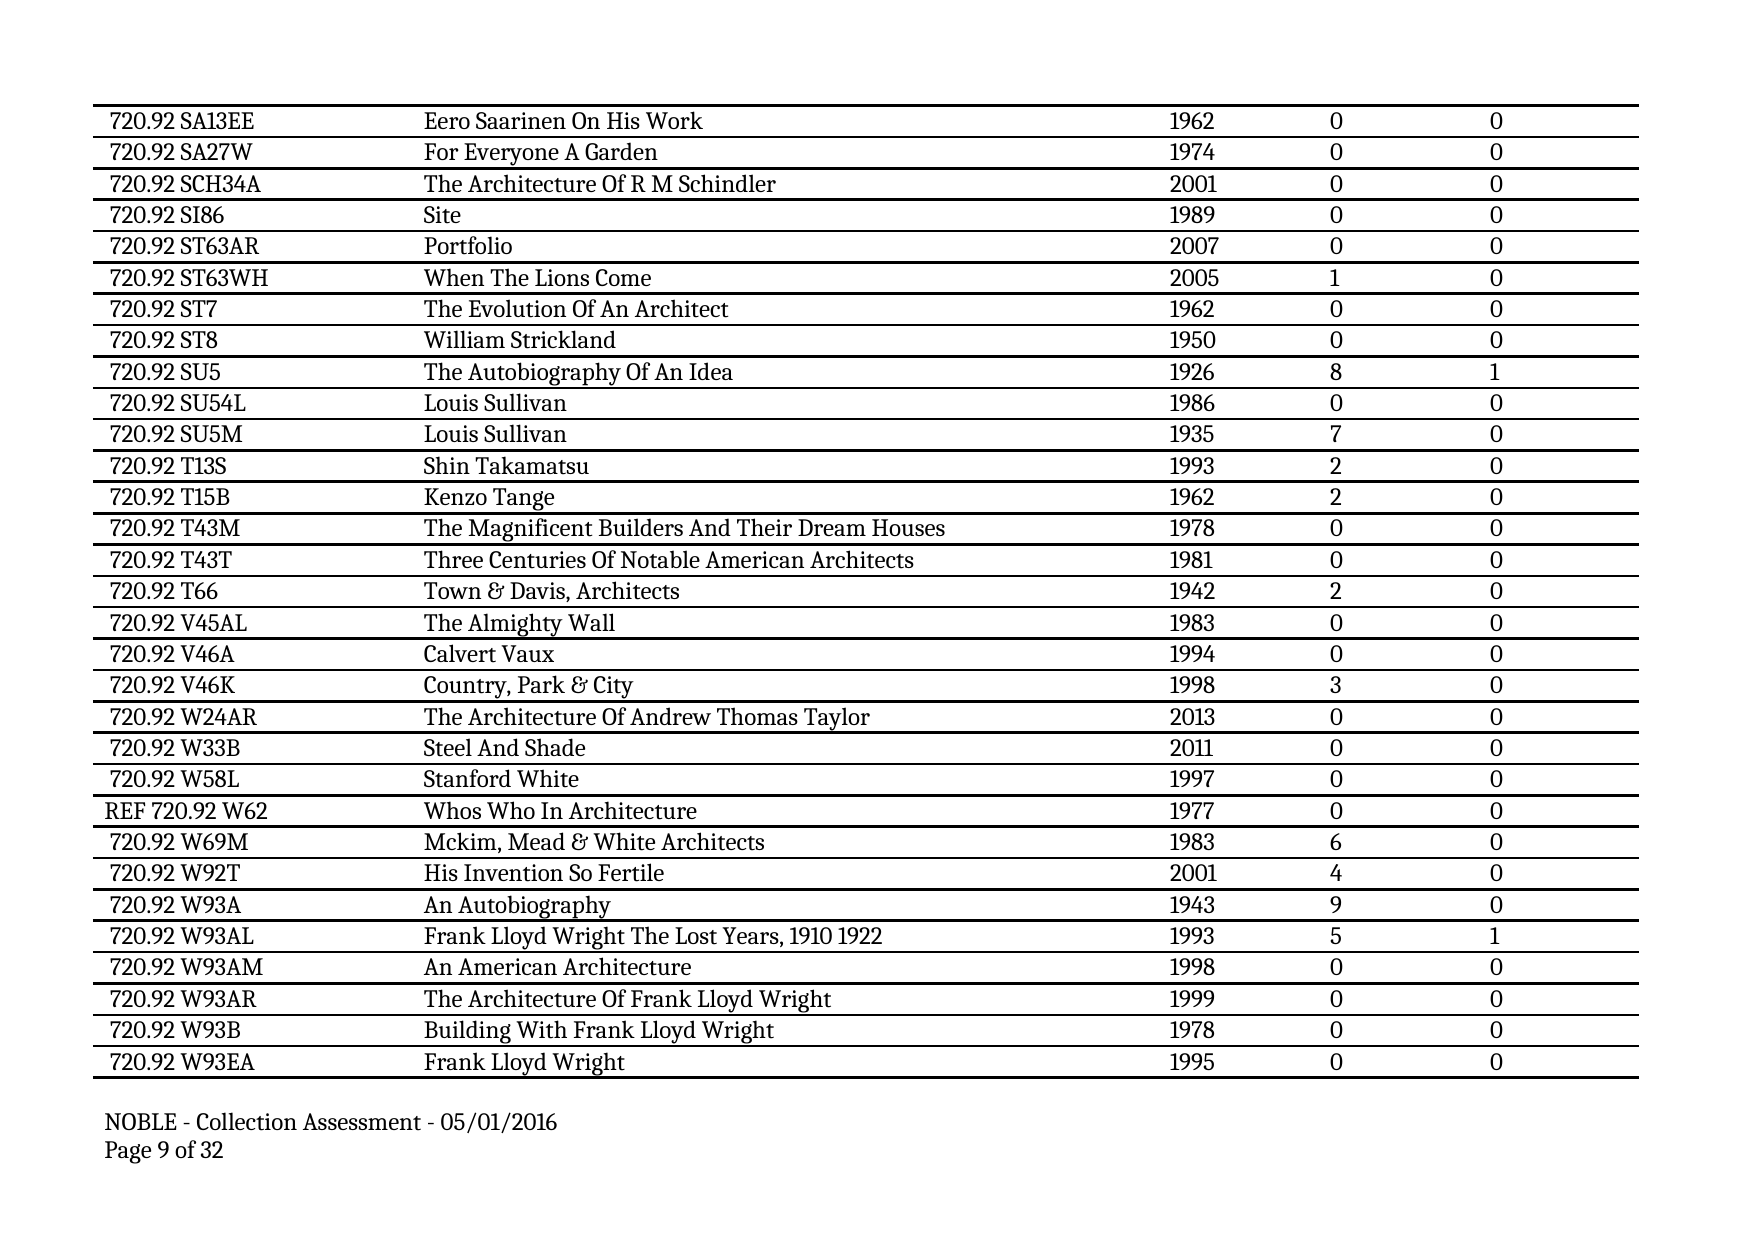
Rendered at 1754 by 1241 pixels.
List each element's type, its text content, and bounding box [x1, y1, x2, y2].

table_cell Whos Who In Architecture [413, 797, 1159, 825]
table_cell 0 [1479, 483, 1638, 512]
table_cell 720.92 W93AR [93, 985, 412, 1013]
table_cell 2 [1319, 452, 1478, 480]
table_cell Louis Sullivan [413, 389, 1159, 418]
table_cell 0 [1479, 1016, 1638, 1045]
table_cell 0 [1479, 891, 1638, 919]
table_cell 720.92 ST7 [93, 295, 412, 324]
table_cell 0 [1479, 953, 1638, 982]
table_cell 2013 [1159, 703, 1319, 731]
table_cell The Magnificent Builders And Their Dream Houses [413, 515, 1159, 543]
table_cell 720.92 W93AL [93, 922, 412, 951]
table_cell 0 [1319, 232, 1478, 261]
table_cell Country, Park & City [413, 671, 1159, 700]
table_cell 0 [1319, 765, 1478, 794]
table_cell 0 [1479, 608, 1638, 637]
table_cell 1943 [1159, 891, 1319, 919]
table_cell 3 [1319, 671, 1478, 700]
table_cell 0 [1319, 326, 1478, 355]
table_cell 1983 [1159, 828, 1319, 857]
table_cell 0 [1479, 201, 1638, 229]
table_cell 5 [1319, 922, 1478, 951]
table_cell His Invention So Fertile [413, 859, 1159, 888]
table_cell 0 [1319, 201, 1478, 229]
table_cell 0 [1479, 389, 1638, 418]
table_cell Louis Sullivan [413, 420, 1159, 449]
table_cell When The Lions Come [413, 264, 1159, 292]
table_cell 1978 [1159, 1016, 1319, 1045]
table_cell Stanford White [413, 765, 1159, 794]
table_cell 720.92 ST63AR [93, 232, 412, 261]
table_cell 720.92 T15B [93, 483, 412, 512]
table_cell 1989 [1159, 201, 1319, 229]
table_cell 0 [1319, 1047, 1478, 1076]
table_cell 720.92 W93B [93, 1016, 412, 1045]
table_cell The Evolution Of An Architect [413, 295, 1159, 324]
table_cell 1 [1319, 264, 1478, 292]
table_cell 2001 [1159, 859, 1319, 888]
table_cell Calvert Vaux [413, 640, 1159, 668]
table_cell 1977 [1159, 797, 1319, 825]
table_cell 0 [1479, 640, 1638, 668]
table_cell 720.92 W93AM [93, 953, 412, 982]
table_cell 0 [1319, 608, 1478, 637]
table_cell Site [413, 201, 1159, 229]
table_cell REF 720.92 W62 [93, 797, 412, 825]
table_cell An Autobiography [413, 891, 1159, 919]
table_cell 1926 [1159, 358, 1319, 386]
table_cell 2007 [1159, 232, 1319, 261]
table_cell 720.92 W69M [93, 828, 412, 857]
table_cell The Architecture Of Frank Lloyd Wright [413, 985, 1159, 1013]
table_cell 1998 [1159, 953, 1319, 982]
table_cell 720.92 ST8 [93, 326, 412, 355]
table_cell 720.92 T43M [93, 515, 412, 543]
table_cell For Everyone A Garden [413, 138, 1159, 167]
table_cell 0 [1319, 985, 1478, 1013]
table_cell 720.92 V46K [93, 671, 412, 700]
table_cell 0 [1319, 953, 1478, 982]
table_cell Shin Takamatsu [413, 452, 1159, 480]
table_cell 720.92 SCH34A [93, 170, 412, 198]
table_cell The Architecture Of Andrew Thomas Taylor [413, 703, 1159, 731]
table_cell Steel And Shade [413, 734, 1159, 763]
table_cell 0 [1479, 264, 1638, 292]
table_cell 0 [1479, 703, 1638, 731]
table_cell 0 [1319, 170, 1478, 198]
table_cell 720.92 SU5 [93, 358, 412, 386]
table_cell 0 [1479, 546, 1638, 574]
table_cell 720.92 SA13EE [93, 107, 412, 136]
table_cell 0 [1479, 577, 1638, 606]
table_cell Portfolio [413, 232, 1159, 261]
table_cell 0 [1479, 1047, 1638, 1076]
table_cell 1999 [1159, 985, 1319, 1013]
table_cell 0 [1319, 1016, 1478, 1045]
table_cell 720.92 W92T [93, 859, 412, 888]
table_cell The Almighty Wall [413, 608, 1159, 637]
table_cell 720.92 V46A [93, 640, 412, 668]
table_cell 720.92 T66 [93, 577, 412, 606]
table_cell 1994 [1159, 640, 1319, 668]
table_cell 9 [1319, 891, 1478, 919]
table_cell 0 [1319, 389, 1478, 418]
table_cell 0 [1479, 765, 1638, 794]
table_cell 720.92 W93A [93, 891, 412, 919]
table_cell 0 [1479, 452, 1638, 480]
table_cell 1983 [1159, 608, 1319, 637]
table_cell 4 [1319, 859, 1478, 888]
table_cell Frank Lloyd Wright [413, 1047, 1159, 1076]
table_cell 0 [1479, 515, 1638, 543]
table_cell 1986 [1159, 389, 1319, 418]
table_cell 0 [1479, 326, 1638, 355]
table_cell 0 [1319, 295, 1478, 324]
table_cell 1974 [1159, 138, 1319, 167]
table_cell 1997 [1159, 765, 1319, 794]
table_cell 2 [1319, 577, 1478, 606]
table_cell 720.92 T43T [93, 546, 412, 574]
table_cell Eero Saarinen On His Work [413, 107, 1159, 136]
table_cell 720.92 W58L [93, 765, 412, 794]
table_cell 1962 [1159, 483, 1319, 512]
table_cell 0 [1319, 703, 1478, 731]
table_cell 720.92 SI86 [93, 201, 412, 229]
table_cell 0 [1479, 232, 1638, 261]
table_cell 720.92 W24AR [93, 703, 412, 731]
table_cell 1995 [1159, 1047, 1319, 1076]
table_cell Town & Davis, Architects [413, 577, 1159, 606]
table_cell Three Centuries Of Notable American Architects [413, 546, 1159, 574]
table_cell Mckim, Mead & White Architects [413, 828, 1159, 857]
table_cell 0 [1479, 985, 1638, 1013]
table_cell Frank Lloyd Wright The Lost Years, 1910 1922 [413, 922, 1159, 951]
table_cell 0 [1319, 734, 1478, 763]
table_cell 1942 [1159, 577, 1319, 606]
table_cell 1981 [1159, 546, 1319, 574]
table_cell 0 [1319, 640, 1478, 668]
table_cell 0 [1479, 170, 1638, 198]
table_cell 0 [1479, 420, 1638, 449]
table_cell 2 [1319, 483, 1478, 512]
table_cell An American Architecture [413, 953, 1159, 982]
table_cell 720.92 W93EA [93, 1047, 412, 1076]
table_cell 0 [1319, 515, 1478, 543]
table_cell 0 [1479, 107, 1638, 136]
table_cell 2005 [1159, 264, 1319, 292]
table_cell 0 [1479, 797, 1638, 825]
table_cell The Autobiography Of An Idea [413, 358, 1159, 386]
table_cell 0 [1319, 546, 1478, 574]
table_cell 2001 [1159, 170, 1319, 198]
table_cell 720.92 W33B [93, 734, 412, 763]
table_cell 0 [1479, 828, 1638, 857]
table_cell 1 [1479, 922, 1638, 951]
table_cell 0 [1319, 797, 1478, 825]
table_cell William Strickland [413, 326, 1159, 355]
table_cell The Architecture Of R M Schindler [413, 170, 1159, 198]
table_cell 1962 [1159, 107, 1319, 136]
table_cell 0 [1479, 138, 1638, 167]
table_cell 1978 [1159, 515, 1319, 543]
table_cell 0 [1319, 138, 1478, 167]
table_cell 1950 [1159, 326, 1319, 355]
table_cell 1993 [1159, 922, 1319, 951]
table_cell Kenzo Tange [413, 483, 1159, 512]
table_cell 2011 [1159, 734, 1319, 763]
table_cell 0 [1479, 734, 1638, 763]
table_cell 1998 [1159, 671, 1319, 700]
table_cell 720.92 T13S [93, 452, 412, 480]
table_cell 0 [1479, 295, 1638, 324]
table_cell 1935 [1159, 420, 1319, 449]
table_cell 720.92 V45AL [93, 608, 412, 637]
table_cell 0 [1479, 859, 1638, 888]
table_cell 0 [1479, 671, 1638, 700]
table_cell 0 [1319, 107, 1478, 136]
table_cell 1962 [1159, 295, 1319, 324]
table_cell 720.92 SA27W [93, 138, 412, 167]
table_cell 6 [1319, 828, 1478, 857]
table_cell 1993 [1159, 452, 1319, 480]
table_cell Building With Frank Lloyd Wright [413, 1016, 1159, 1045]
table_cell 720.92 SU54L [93, 389, 412, 418]
table_cell 720.92 SU5M [93, 420, 412, 449]
table_cell 720.92 ST63WH [93, 264, 412, 292]
table_cell 8 [1319, 358, 1478, 386]
table_cell 1 [1479, 358, 1638, 386]
table_cell 7 [1319, 420, 1478, 449]
